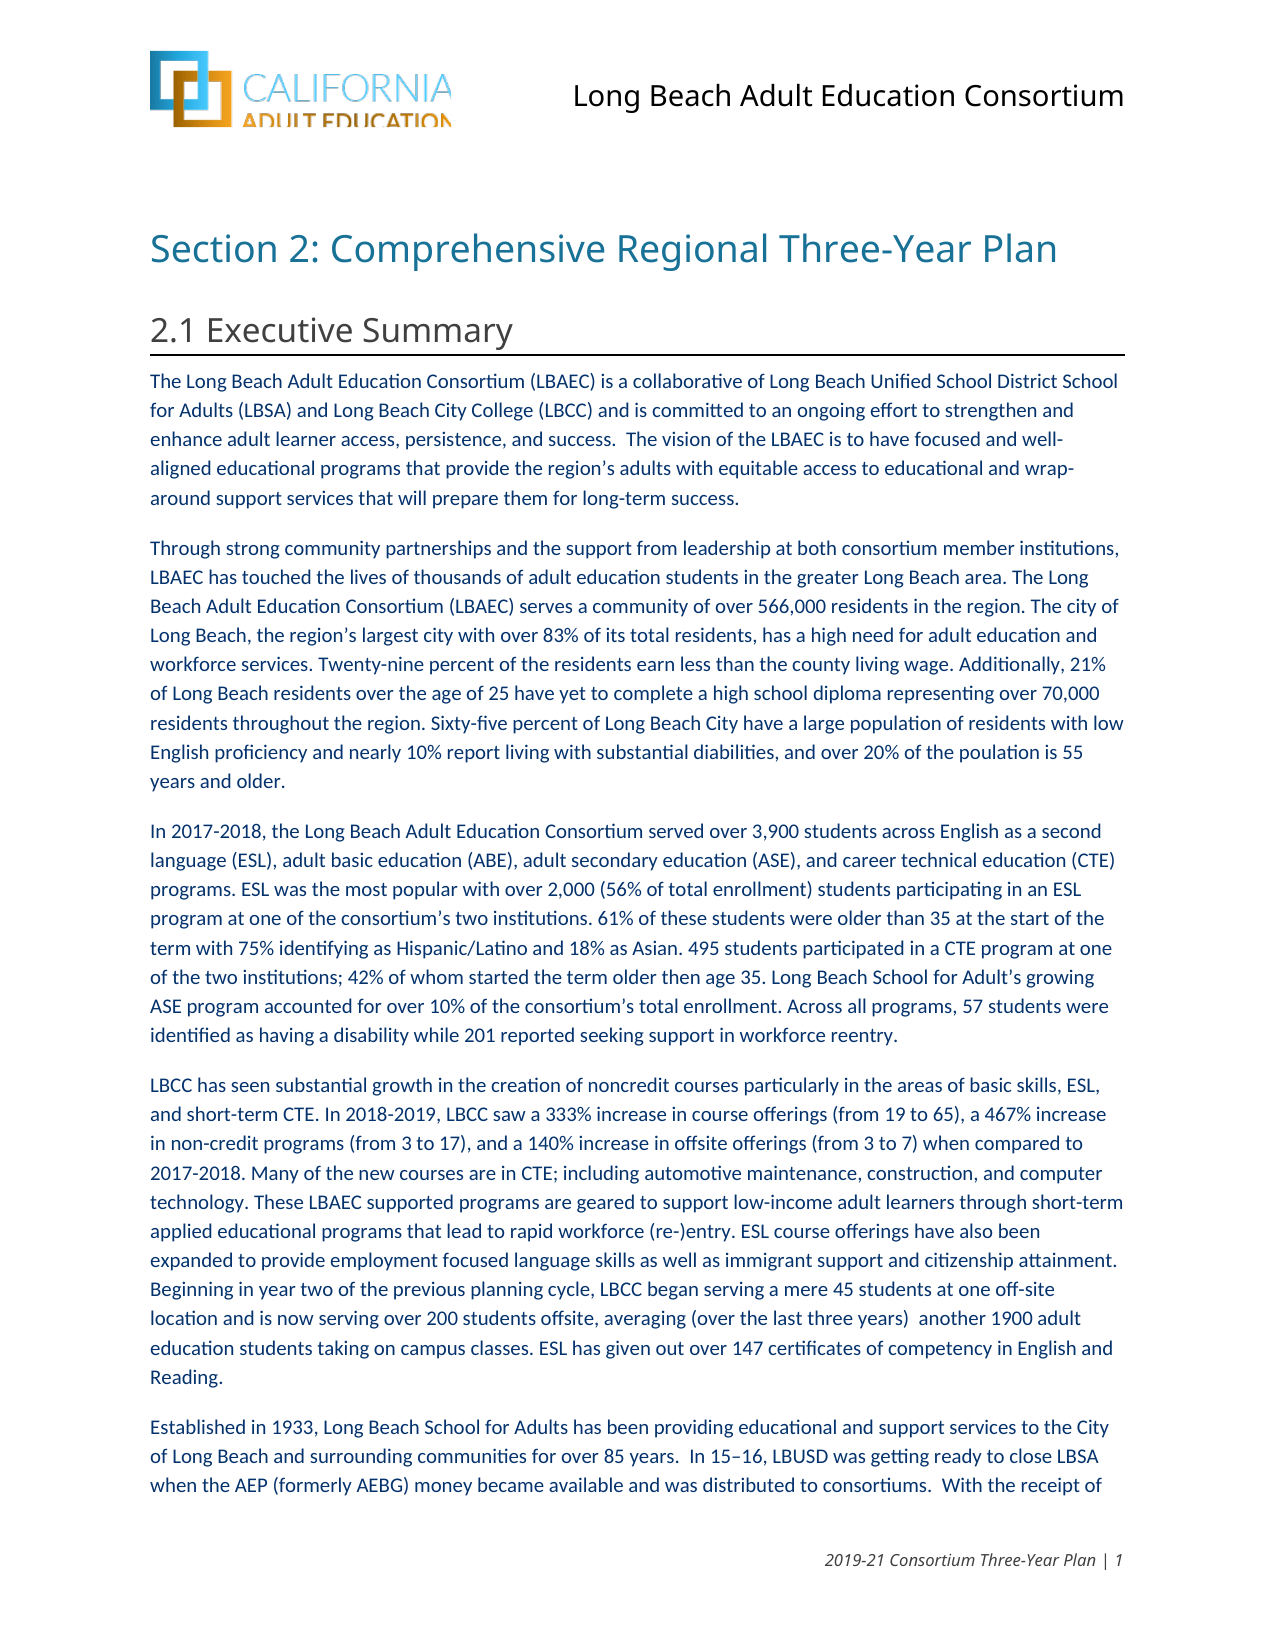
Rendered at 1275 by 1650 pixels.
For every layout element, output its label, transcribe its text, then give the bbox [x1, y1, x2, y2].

subtitle Section 2: Comprehensive Regional Three-Year Plan [150, 223, 1125, 274]
subtitle 2.1 Executive Summary [150, 306, 1125, 354]
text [150, 1414, 1125, 1498]
picture [150, 50, 452, 128]
text Through strong community partnerships and the support from leadership at both consortium member institutions, LBAEC has touched the lives of thousands of adult education students in the greater Long Beach area. The Long Beach Adult Education Consortium (LBAEC) serves a community of over 566,000 residents in the region. The city of Long Beach, the region’s largest city with over 83% of its total residents, has a high need for adult education and workforce services. Twenty-nine percent of the residents earn less than the county living wage. Additionally, 21% of Long Beach residents over the age of 25 have yet to complete a high school diploma representing over 70,000 residents throughout the region. Sixty-five percent of Long Beach City have a large population of residents with low English proficiency and nearly 10% report living with substantial diabilities, and over 20% of the poulation is 55 years and older. [150, 535, 1125, 793]
text The Long Beach Adult Education Consortium (LBAEC) is a collaborative of Long Beach Unified School District School for Adults (LBSA) and Long Beach City College (LBCC) and is committed to an ongoing effort to strengthen and enhance adult learner access, persistence, and success. The vision of the LBAEC is to have focused and well-aligned educational programs that provide the region’s adults with equitable access to educational and wrap- around support services that will prepare them for long-term success. [150, 368, 1125, 510]
text LBCC has seen substantial growth in the creation of noncredit courses particularly in the areas of basic skills, ESL, and short-term CTE. In 2018-2019, LBCC saw a 333% increase in course offerings (from 19 to 65), a 467% increase in non-credit programs (from 3 to 17), and a 140% increase in offsite offerings (from 3 to 7) when compared to 2017-2018. Many of the new courses are in CTE; including automotive maintenance, construction, and computer technology. These LBAEC supported programs are geared to support low-income adult learners through short-term applied educational programs that lead to rapid workforce (re-)entry. ESL course offerings have also been expanded to provide employment focused language skills as well as immigrant support and citizenship attainment. Beginning in year two of the previous planning cycle, LBCC began serving a mere 45 students at one off-site location and is now serving over 200 students offsite, averaging (over the last three years) another 1900 adult education students taking on campus classes. ESL has given out over 147 certificates of competency in English and Reading. [150, 1072, 1125, 1389]
text In 2017-2018, the Long Beach Adult Education Consortium served over 3,900 students across English as a second language (ESL), adult basic education (ABE), adult secondary education (ASE), and career technical education (CTE) programs. ESL was the most popular with over 2,000 (56% of total enrollment) students participating in an ESL program at one of the consortium’s two institutions. 61% of these students were older than 35 at the start of the term with 75% identifying as Hispanic/Latino and 18% as Asian. 495 students participated in a CTE program at one of the two institutions; 42% of whom started the term older then age 35. Long Beach School for Adult’s growing ASE program accounted for over 10% of the consortium’s total enrollment. Across all programs, 57 students were identified as having a disability while 201 reported seeking support in workforce reentry. [150, 818, 1125, 1048]
